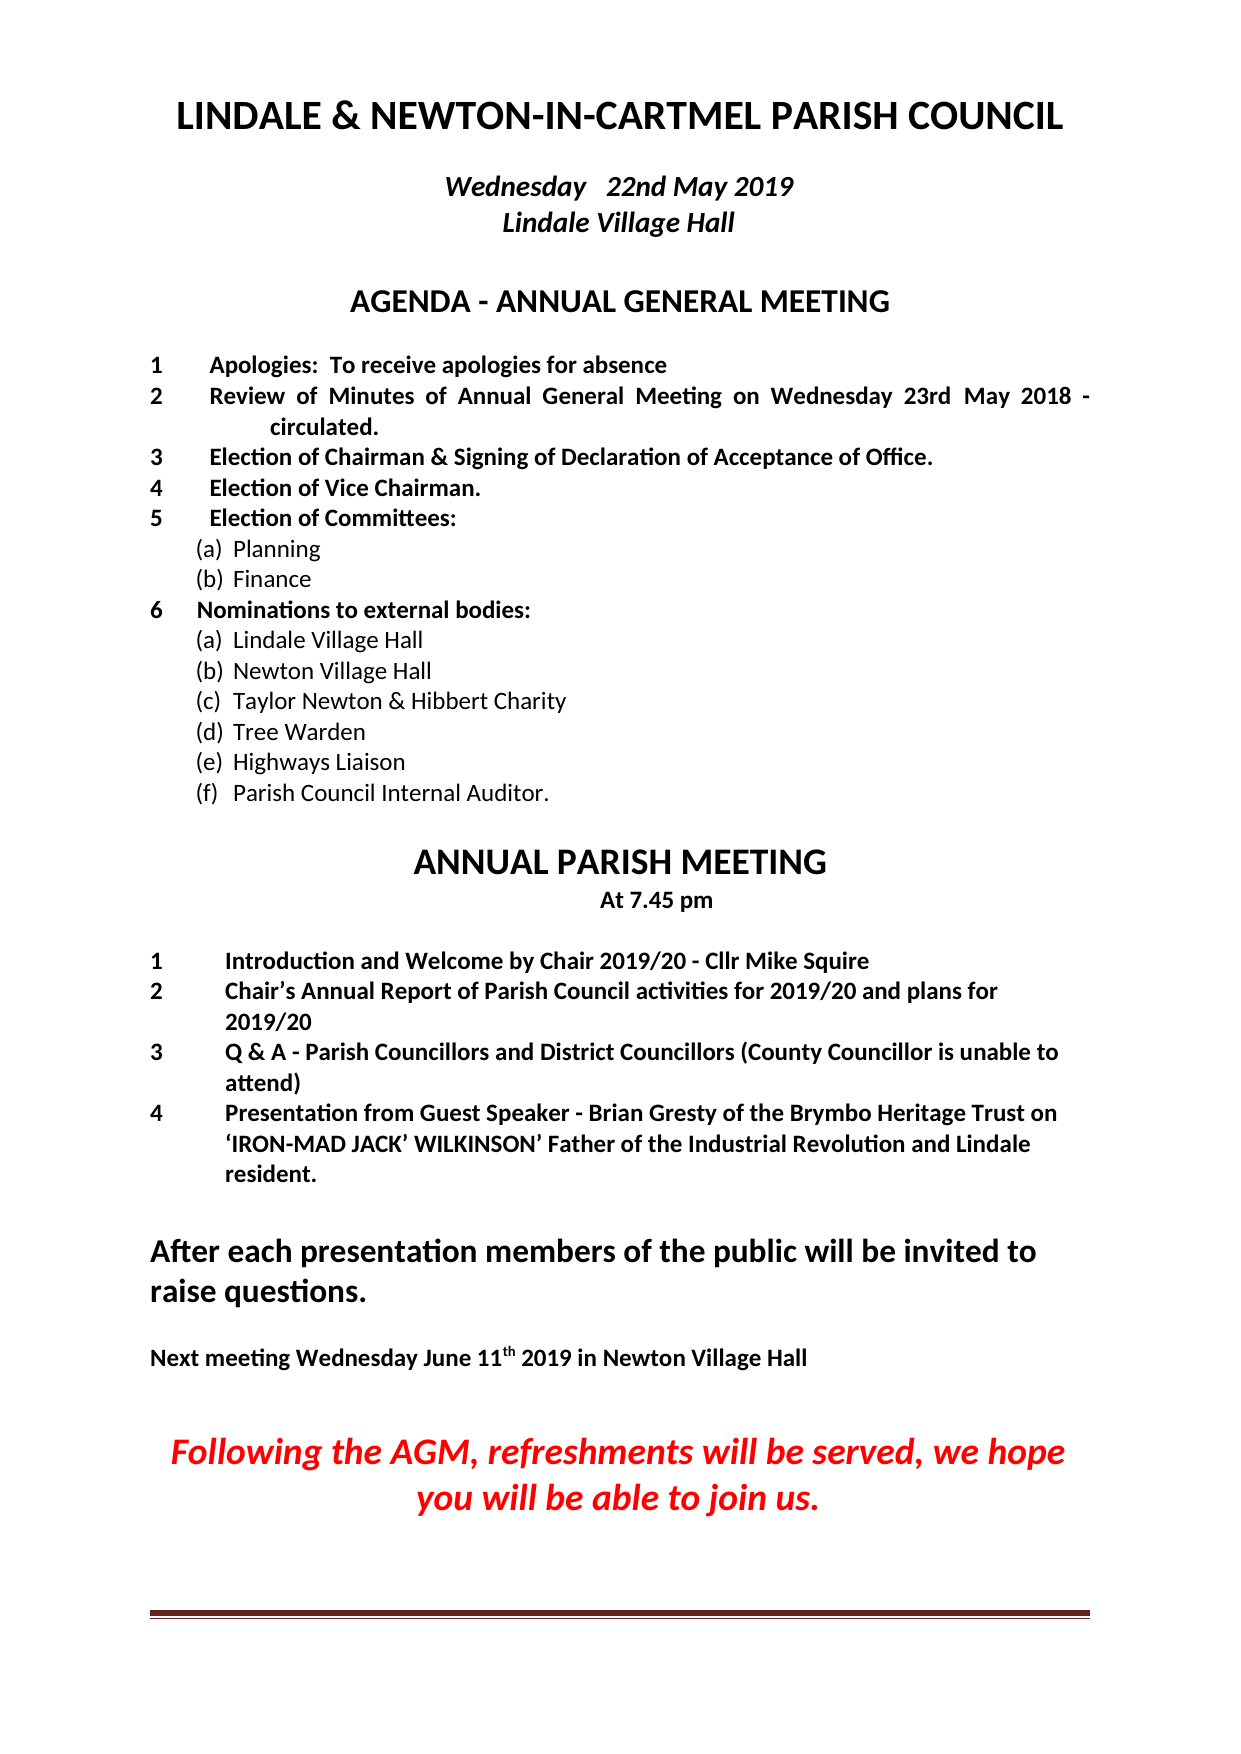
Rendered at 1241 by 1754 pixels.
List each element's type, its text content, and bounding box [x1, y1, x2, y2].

list Taylor Newton & Hibbert Charity [195, 685, 1090, 716]
list Chair’s Annual Report of Parish Council activities for 2019/20 and plans for 2019/20 [150, 975, 1090, 1036]
text LINDALE & NEWTON-IN-CARTMEL PARISH COUNCIL [150, 89, 1090, 139]
text After each presentation members of the public will be invited to raise questions. [150, 1230, 1090, 1311]
list Review of Minutes of Annual General Meeting on Wednesday 23rd May 2018 -circulated. [150, 380, 1090, 441]
list Election of Vice Chairman. [150, 472, 1090, 502]
list Finance [195, 563, 1090, 594]
list Election of Committees: [150, 502, 1090, 533]
text Following the AGM, refreshments will be served, we hope you will be able to join us. [150, 1428, 1090, 1520]
text Wednesday 22nd May 2019 [150, 168, 1090, 204]
text Next meeting Wednesday June 11th 2019 in Newton Village Hall [150, 1342, 1090, 1372]
list Newton Village Hall [195, 655, 1090, 685]
list Highways Liaison [195, 746, 1090, 777]
list Parish Council Internal Auditor. [195, 777, 1090, 807]
text Lindale Village Hall [150, 204, 1090, 239]
subtitle ANNUAL PARISH MEETING [150, 838, 1090, 884]
list Election of Chairman & Signing of Declaration of Acceptance of Office. [150, 441, 1090, 472]
list Presentation from Guest Speaker - Brian Gresty of the Brymbo Heritage Trust on ‘IRON-MAD JACK’ WILKINSON’ Father of the Industrial Revolution and Lindale resident. [150, 1097, 1090, 1189]
list Lindale Village Hall [195, 624, 1090, 655]
text 6 Nominations to external bodies: [150, 594, 1090, 624]
list Introduction and Welcome by Chair 2019/20 - Cllr Mike Squire [150, 945, 1090, 975]
list Planning [195, 533, 1090, 563]
subtitle AGENDA - ANNUAL GENERAL MEETING [150, 280, 1090, 321]
text At 7.45 pm [150, 884, 1090, 914]
list Tree Warden [195, 716, 1090, 746]
list Q & A - Parish Councillors and District Councillors (County Councillor is unable to attend) [150, 1036, 1090, 1097]
list Apologies: To receive apologies for absence [150, 350, 1090, 380]
